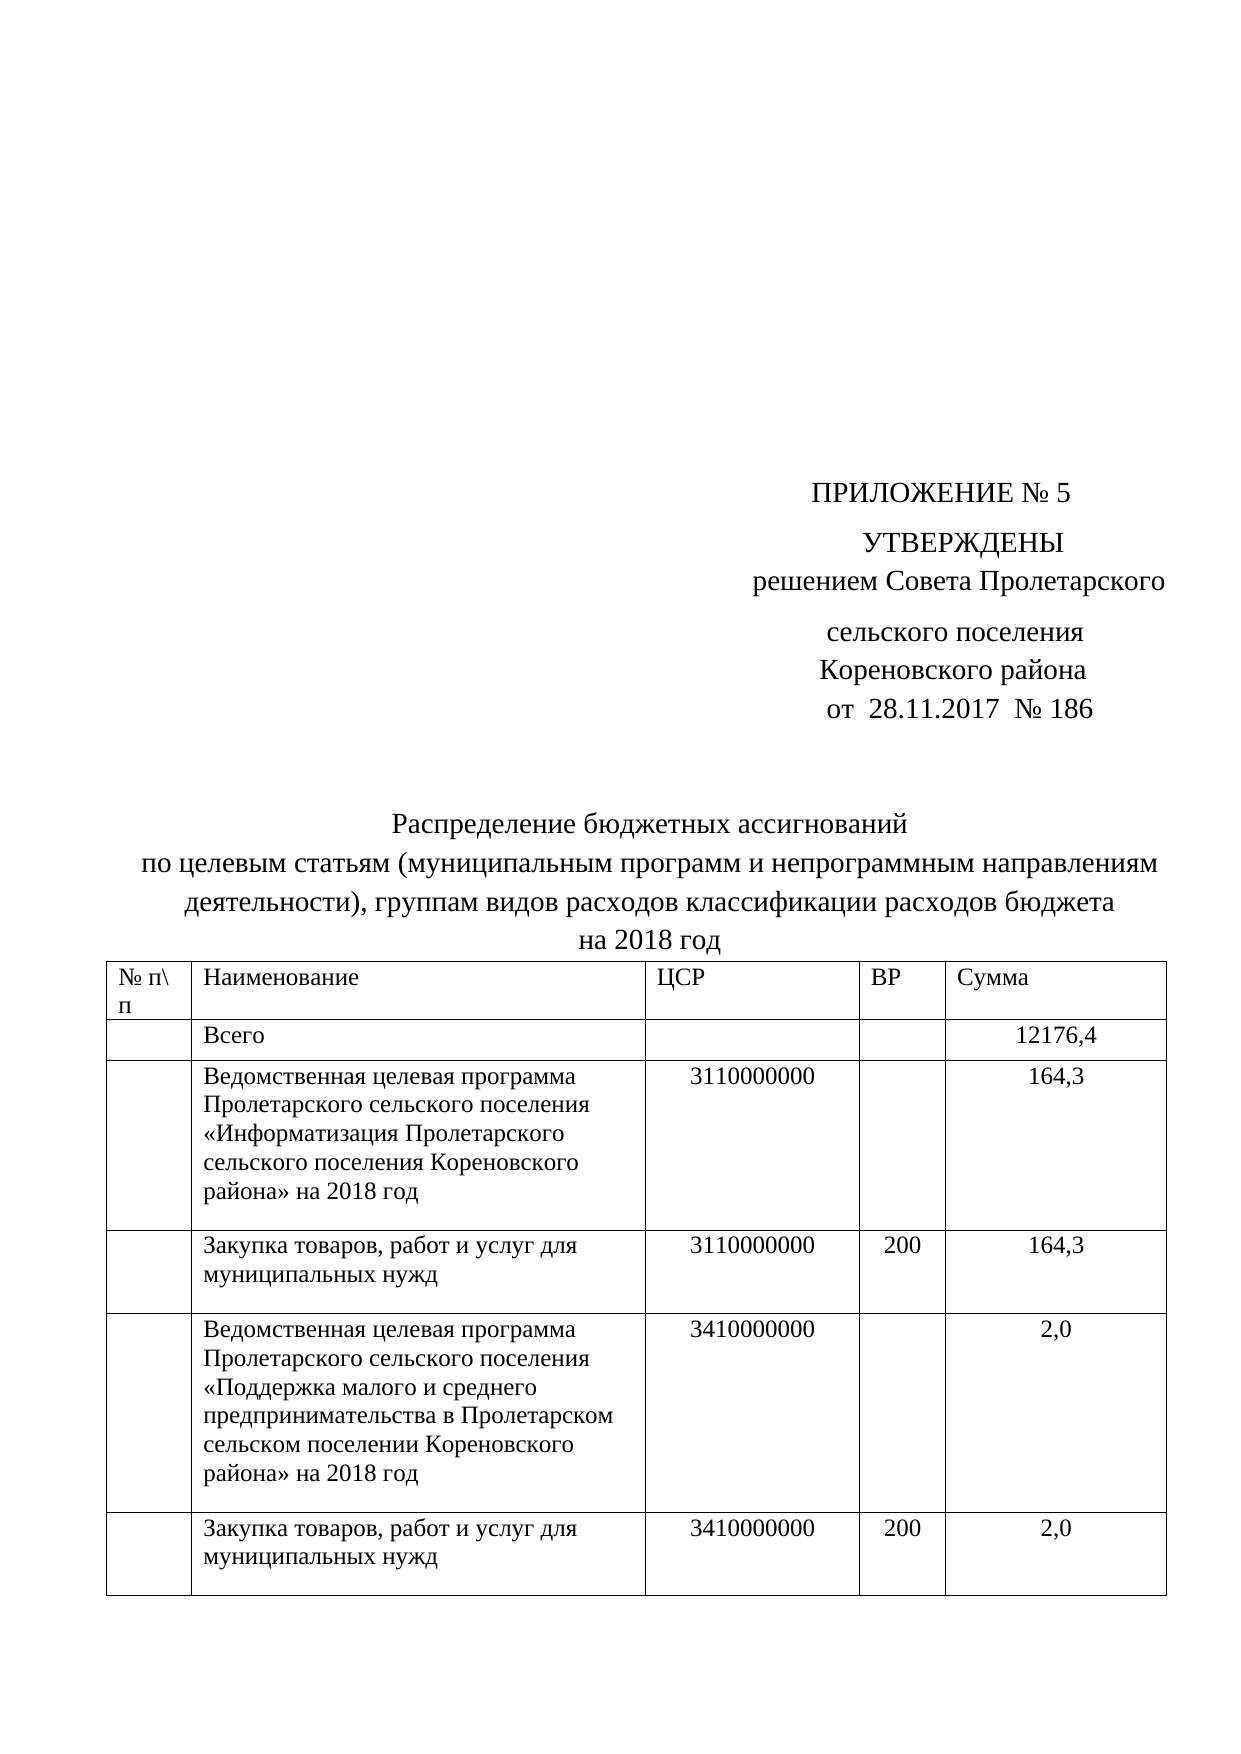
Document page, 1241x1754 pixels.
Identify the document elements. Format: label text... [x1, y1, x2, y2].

table_cell [860, 1061, 945, 1229]
table_cell Ведомственная целевая программа Пролетарского сельского поселения «Поддержка малого и среднего предпринимательства в Пролетарском сельском поселении Кореновского района» на 2018 год [192, 1314, 645, 1512]
table_cell Закупка товаров, работ и услуг для муниципальных нужд [192, 1513, 645, 1595]
text на 2018 год [118, 922, 1181, 956]
table_cell 200 [860, 1231, 945, 1313]
table_cell [646, 1020, 859, 1060]
table_cell 2,0 [946, 1513, 1166, 1595]
table_header Наименование [192, 962, 645, 1019]
text Распределение бюджетных ассигнований [118, 807, 1181, 840]
table_cell [107, 1513, 191, 1595]
table_cell Ведомственная целевая программа Пролетарского сельского поселения «Информатизация Пролетарского сельского поселения Кореновского района» на 2018 год [192, 1061, 645, 1229]
table_cell 3110000000 [646, 1231, 859, 1313]
table_cell 3110000000 [646, 1061, 859, 1229]
table_header ВР [860, 962, 945, 1019]
table_cell [107, 1231, 191, 1313]
text сельского поселения [561, 614, 1181, 647]
table_header ЦСР [646, 962, 859, 1019]
text Кореновского района [561, 652, 1181, 686]
table_cell 2,0 [946, 1314, 1166, 1512]
table_cell [107, 1314, 191, 1512]
table_cell 164,3 [946, 1061, 1166, 1229]
table_cell 3410000000 [646, 1314, 859, 1512]
table_header № п\п [107, 962, 191, 1019]
table_cell Всего [192, 1020, 645, 1060]
table_cell 200 [860, 1513, 945, 1595]
table_cell [860, 1020, 945, 1060]
subtitle ПРИЛОЖЕНИЕ № 5 [782, 475, 1181, 508]
text УТВЕРЖДЕНЫ [118, 525, 1181, 558]
table_cell [860, 1314, 945, 1512]
table_cell 12176,4 [946, 1020, 1166, 1060]
text по целевым статьям (муниципальным программ и непрограммным направлениям деятельности), группам видов расходов классификации расходов бюджета [118, 845, 1181, 917]
table_cell [107, 1061, 191, 1229]
text от 28.11.2017 № 186 [561, 691, 1181, 724]
table_header Сумма [946, 962, 1166, 1019]
table_cell 164,3 [946, 1231, 1166, 1313]
table_cell Закупка товаров, работ и услуг для муниципальных нужд [192, 1231, 645, 1313]
table_cell 3410000000 [646, 1513, 859, 1595]
subtitle решением Совета Пролетарского [118, 563, 1181, 597]
table_cell [107, 1020, 191, 1060]
